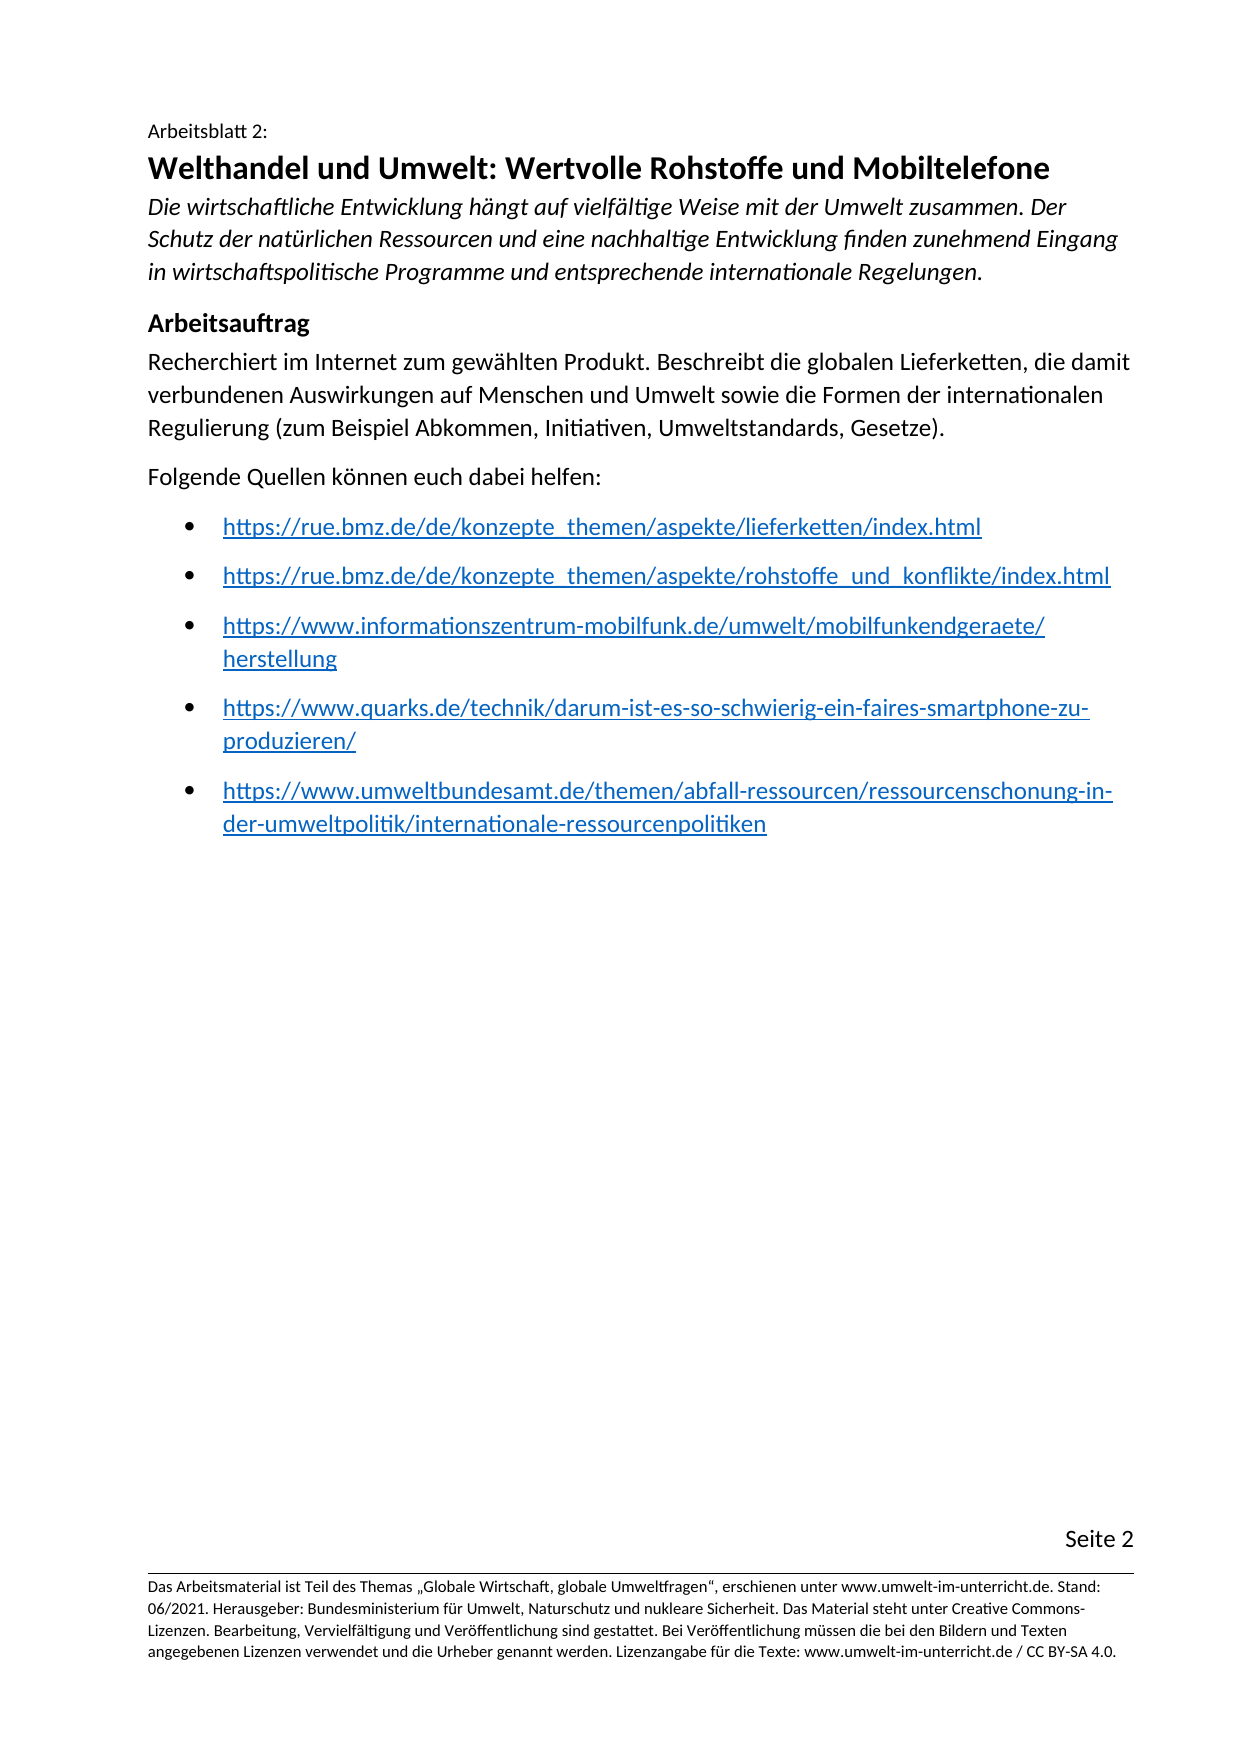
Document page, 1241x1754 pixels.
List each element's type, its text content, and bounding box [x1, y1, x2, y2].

list https://rue.bmz.de/de/konzepte_themen/aspekte/rohstoffe_und_konflikte/index.html [185, 561, 1134, 591]
text Die wirtschaftliche Entwicklung hängt auf vielfältige Weise mit der Umwelt zusammen. Der Schutz der natürlichen Ressourcen und eine nachhaltige Entwicklung finden zunehmend Eingang in wirtschaftspolitische Programme und entsprechende internationale Regelungen. [148, 191, 1134, 287]
list https://www.umweltbundesamt.de/themen/abfall-ressourcen/ressourcenschonung-in-der-umweltpolitik/internationale-ressourcenpolitiken [185, 775, 1134, 838]
text Arbeitsauftrag [148, 306, 1134, 339]
list https://www.informationszentrum-mobilfunk.de/umwelt/mobilfunkendgeraete/herstellung [185, 610, 1134, 673]
list https://rue.bmz.de/de/konzepte_themen/aspekte/lieferketten/index.html [185, 511, 1134, 541]
text Arbeitsblatt 2: Welthandel und Umwelt: Wertvolle Rohstoffe und Mobiltelefone [148, 118, 1134, 187]
text Recherchiert im Internet zum gewählten Produkt. Beschreibt die globalen Lieferketten, die damit verbundenen Auswirkungen auf Menschen und Umwelt sowie die Formen der internationalen Regulierung (zum Beispiel Abkommen, Initiativen, Umweltstandards, Gesetze). [148, 346, 1134, 442]
list https://www.quarks.de/technik/darum-ist-es-so-schwierig-ein-faires-smartphone-zu-produzieren/ [185, 693, 1134, 756]
text Folgende Quellen können euch dabei helfen: [148, 461, 1134, 492]
